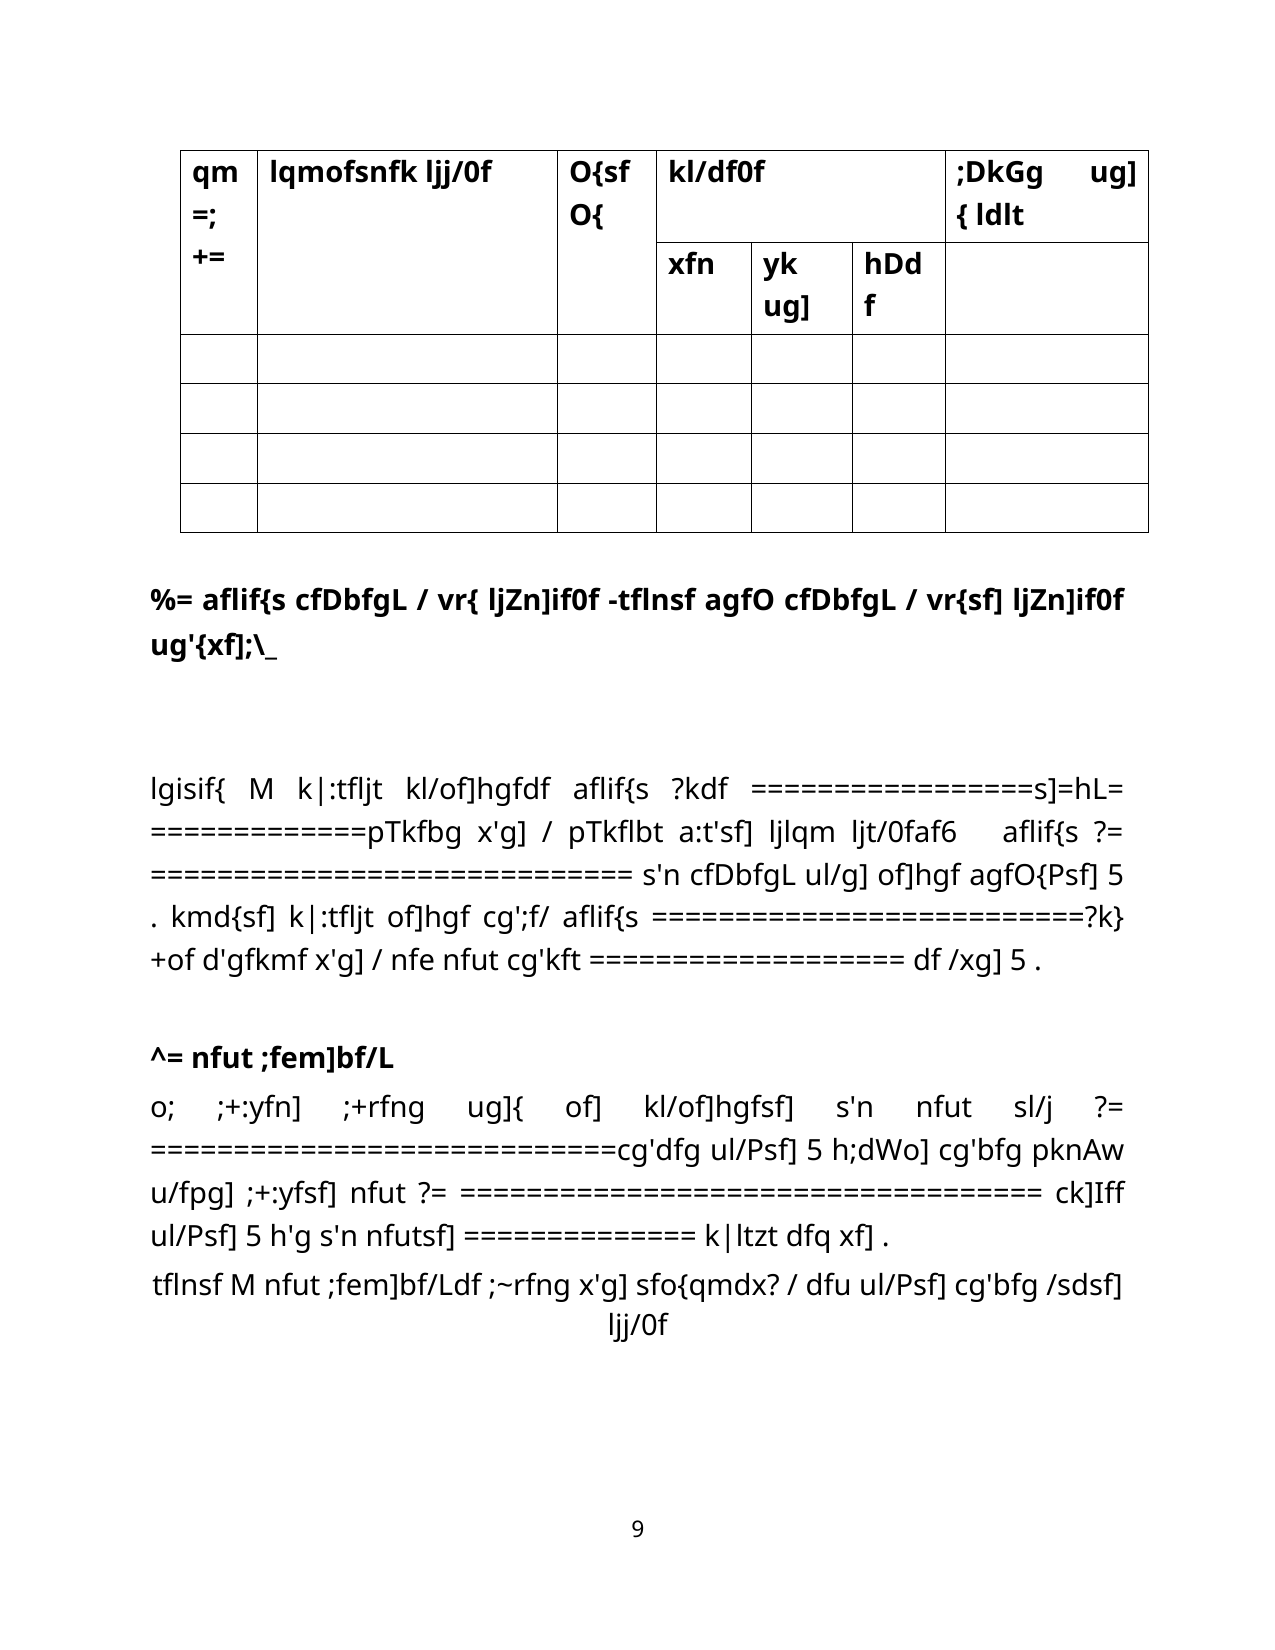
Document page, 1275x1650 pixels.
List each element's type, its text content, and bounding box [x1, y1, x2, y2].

text o; ;+:yfn] ;+rfng ug]{ of] kl/of]hgfsf] s'n nfut sl/j ?= ============================cg'dfg ul/Psf] 5 h;dWo] cg'bfg pknAw u/fpg] ;+:yfsf] nfut ?= =================================== ck]Iff ul/Psf] 5 h'g s'n nfutsf] ============== k|ltzt dfq xf] . [150, 1087, 1125, 1255]
text tflnsf M nfut ;fem]bf/Ldf ;~rfng x'g] sfo{qmdx? / dfu ul/Psf] cg'bfg /sdsf] ljj/0f [150, 1264, 1125, 1343]
table_cell [946, 434, 1148, 482]
table_cell [752, 484, 852, 532]
table_cell [258, 484, 557, 532]
table_cell [558, 434, 656, 482]
text %= aflif{s cfDbfgL / vr{ ljZn]if0f -tflnsf agfO cfDbfgL / vr{sf] ljZn]if0f ug'{xf];\_ [150, 579, 1125, 664]
table_cell xfn [657, 243, 751, 334]
table_cell [657, 434, 751, 482]
table_header lqmofsnfk ljj/0f [258, 151, 557, 334]
table_cell [181, 434, 257, 482]
table_header kl/df0f [657, 151, 945, 242]
table_cell [946, 335, 1148, 383]
table_cell [258, 335, 557, 383]
table_cell [558, 335, 656, 383]
table_cell [946, 384, 1148, 433]
table_cell [752, 335, 852, 383]
table_cell [853, 384, 945, 433]
table_cell [258, 384, 557, 433]
table_cell [657, 384, 751, 433]
table_cell [853, 335, 945, 383]
table_cell yk ug] [752, 243, 852, 334]
table_cell [853, 484, 945, 532]
table_cell [752, 384, 852, 433]
table_cell [657, 335, 751, 383]
table_cell [853, 434, 945, 482]
table_cell [752, 434, 852, 482]
table_cell [181, 335, 257, 383]
table_cell [558, 384, 656, 433]
table_cell [258, 434, 557, 482]
table_cell [657, 484, 751, 532]
table_cell [181, 484, 257, 532]
table_cell [181, 384, 257, 433]
table_cell hDdf [853, 243, 945, 334]
table_cell [946, 484, 1148, 532]
table_header O{sfO{ [558, 151, 656, 334]
text ^= nfut ;fem]bf/L [150, 1037, 1125, 1077]
table_header qm=;+= [181, 151, 257, 334]
table_cell [946, 243, 1148, 334]
text lgisif{ M k|:tfljt kl/of]hgfdf aflif{s ?kdf =================s]=hL= =============pTkfbg x'g] / pTkflbt a:t'sf] ljlqm ljt/0faf6 aflif{s ?= ============================= s'n cfDbfgL ul/g] of]hgf agfO{Psf] 5 . kmd{sf] k|:tfljt of]hgf cg';f/ aflif{s ==========================?k}+of d'gfkmf x'g] / nfe nfut cg'kft =================== df /xg] 5 . [150, 768, 1125, 979]
table_cell [558, 484, 656, 532]
table_header ;DkGg ug]{ ldlt [946, 151, 1148, 242]
